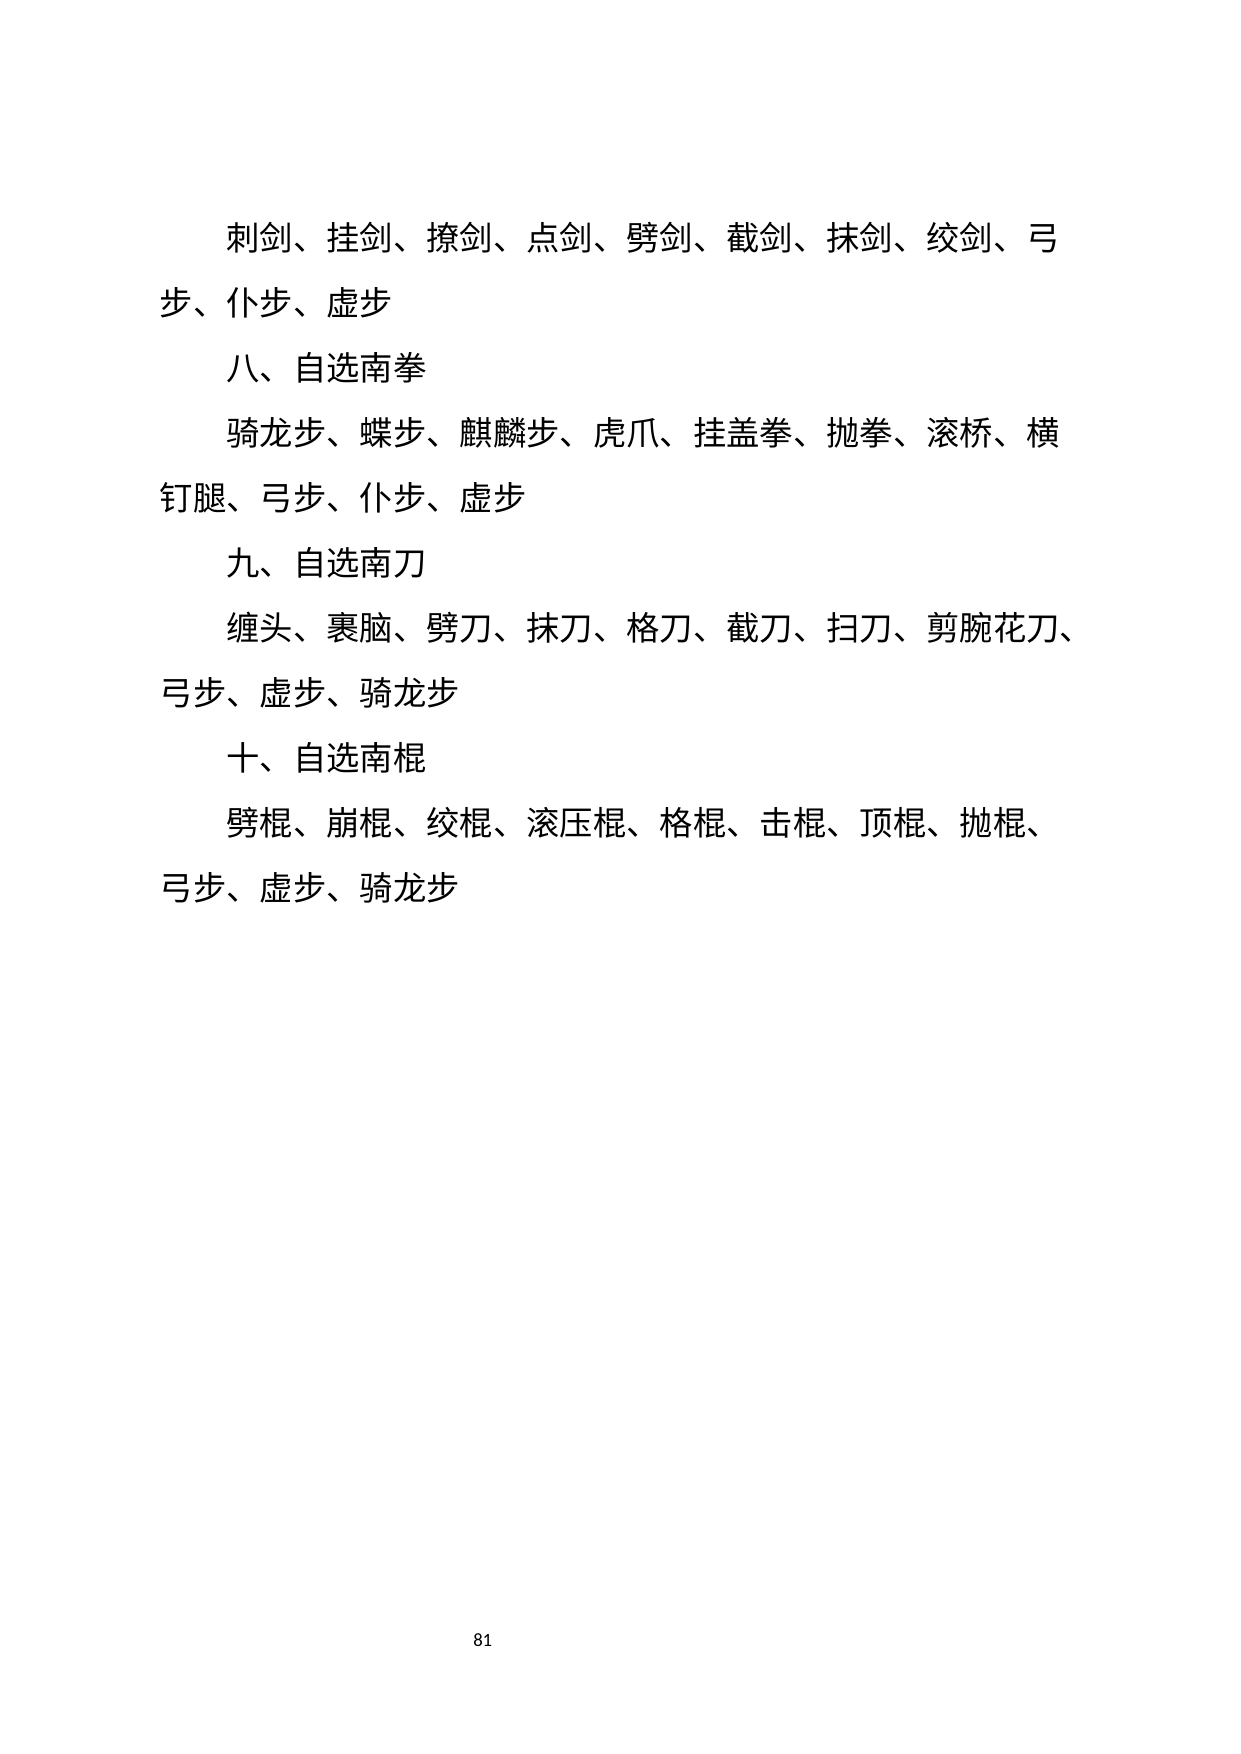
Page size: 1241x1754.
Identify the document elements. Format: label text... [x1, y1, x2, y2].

text 八、自选南拳 [159, 334, 1087, 399]
text 缠头、裹脑、劈刀、抹刀、格刀、截刀、扫刀、剪腕花刀、弓步、虚步、骑龙步 [159, 594, 1087, 724]
text 九、自选南刀 [159, 529, 1087, 594]
text 骑龙步、蝶步、麒麟步、虎爪、挂盖拳、抛拳、滚桥、横钉腿、弓步、仆步、虚步 [159, 399, 1087, 529]
text 十、自选南棍 [159, 724, 1087, 789]
text 劈棍、崩棍、绞棍、滚压棍、格棍、击棍、顶棍、抛棍、弓步、虚步、骑龙步 [159, 789, 1087, 919]
text 刺剑、挂剑、撩剑、点剑、劈剑、截剑、抹剑、绞剑、弓步、仆步、虚步 [159, 204, 1087, 334]
